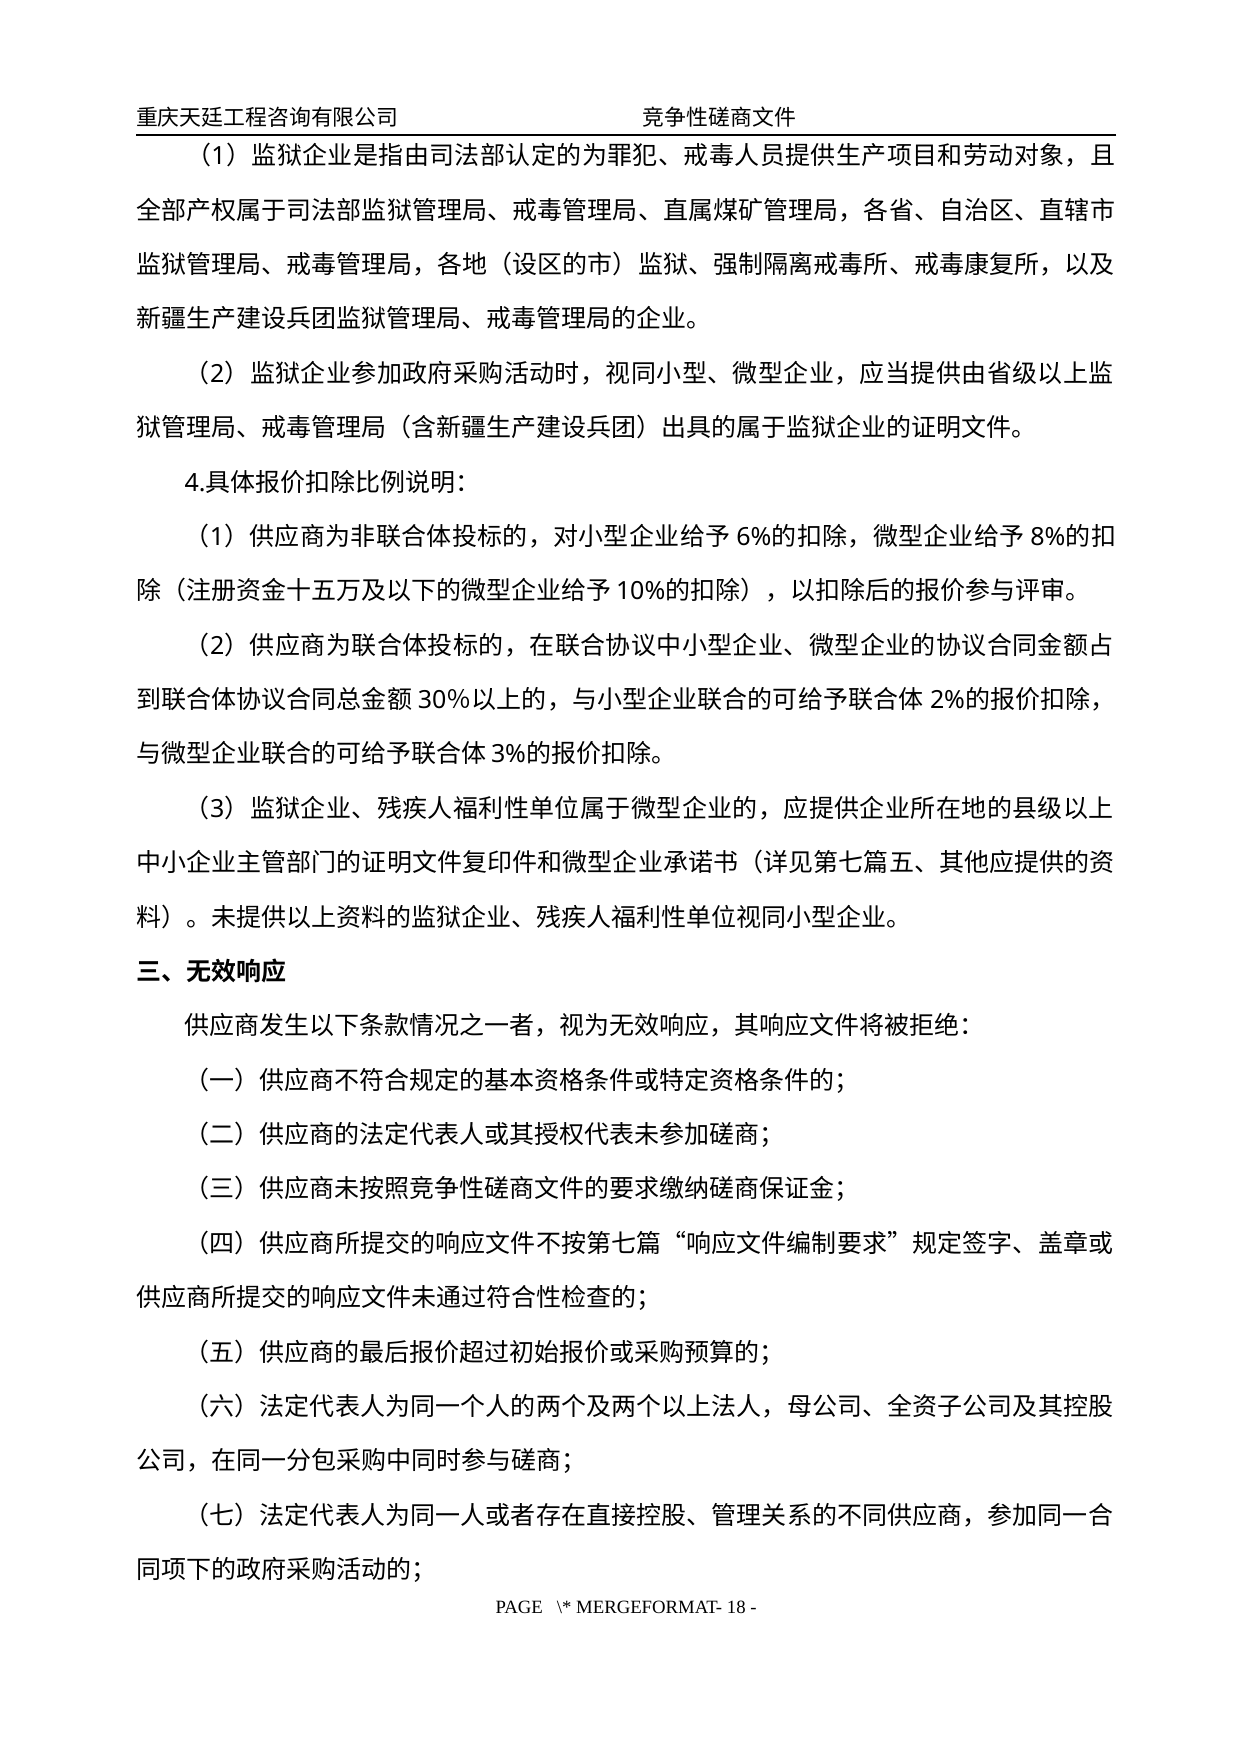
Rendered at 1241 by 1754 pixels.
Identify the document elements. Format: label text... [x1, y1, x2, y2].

text （1）监狱企业是指由司法部认定的为罪犯、戒毒人员提供生产项目和劳动对象，且全部产权属于司法部监狱管理局、戒毒管理局、直属煤矿管理局，各省、自治区、直辖市监狱管理局、戒毒管理局，各地（设区的市）监狱、强制隔离戒毒所、戒毒康复所，以及新疆生产建设兵团监狱管理局、戒毒管理局的企业。 [136, 136, 1116, 335]
text （四）供应商所提交的响应文件不按第七篇“响应文件编制要求”规定签字、盖章或供应商所提交的响应文件未通过符合性检查的； [136, 1223, 1116, 1314]
text 4.具体报价扣除比例说明： [136, 462, 1116, 498]
text （七）法定代表人为同一人或者存在直接控股、管理关系的不同供应商，参加同一合同项下的政府采购活动的； [136, 1495, 1116, 1586]
text （一）供应商不符合规定的基本资格条件或特定资格条件的； [136, 1060, 1116, 1096]
subtitle 三、无效响应 [136, 951, 1116, 988]
text （2）监狱企业参加政府采购活动时，视同小型、微型企业，应当提供由省级以上监狱管理局、戒毒管理局（含新疆生产建设兵团）出具的属于监狱企业的证明文件。 [136, 353, 1116, 444]
text （六）法定代表人为同一个人的两个及两个以上法人，母公司、全资子公司及其控股公司，在同一分包采购中同时参与磋商； [136, 1386, 1116, 1477]
text （2）供应商为联合体投标的，在联合协议中小型企业、微型企业的协议合同金额占到联合体协议合同总金额30％以上的，与小型企业联合的可给予联合体2%的报价扣除，与微型企业联合的可给予联合体3%的报价扣除。 [136, 625, 1116, 770]
text （三）供应商未按照竞争性磋商文件的要求缴纳磋商保证金； [136, 1169, 1116, 1205]
text （3）监狱企业、残疾人福利性单位属于微型企业的，应提供企业所在地的县级以上中小企业主管部门的证明文件复印件和微型企业承诺书（详见第七篇五、其他应提供的资料）。未提供以上资料的监狱企业、残疾人福利性单位视同小型企业。 [136, 788, 1116, 933]
text （五）供应商的最后报价超过初始报价或采购预算的； [136, 1332, 1116, 1368]
text （二）供应商的法定代表人或其授权代表未参加磋商； [136, 1114, 1116, 1151]
text 供应商发生以下条款情况之一者，视为无效响应，其响应文件将被拒绝： [136, 1006, 1116, 1042]
text （1）供应商为非联合体投标的，对小型企业给予6%的扣除，微型企业给予8%的扣除（注册资金十五万及以下的微型企业给予10%的扣除），以扣除后的报价参与评审。 [136, 516, 1116, 607]
